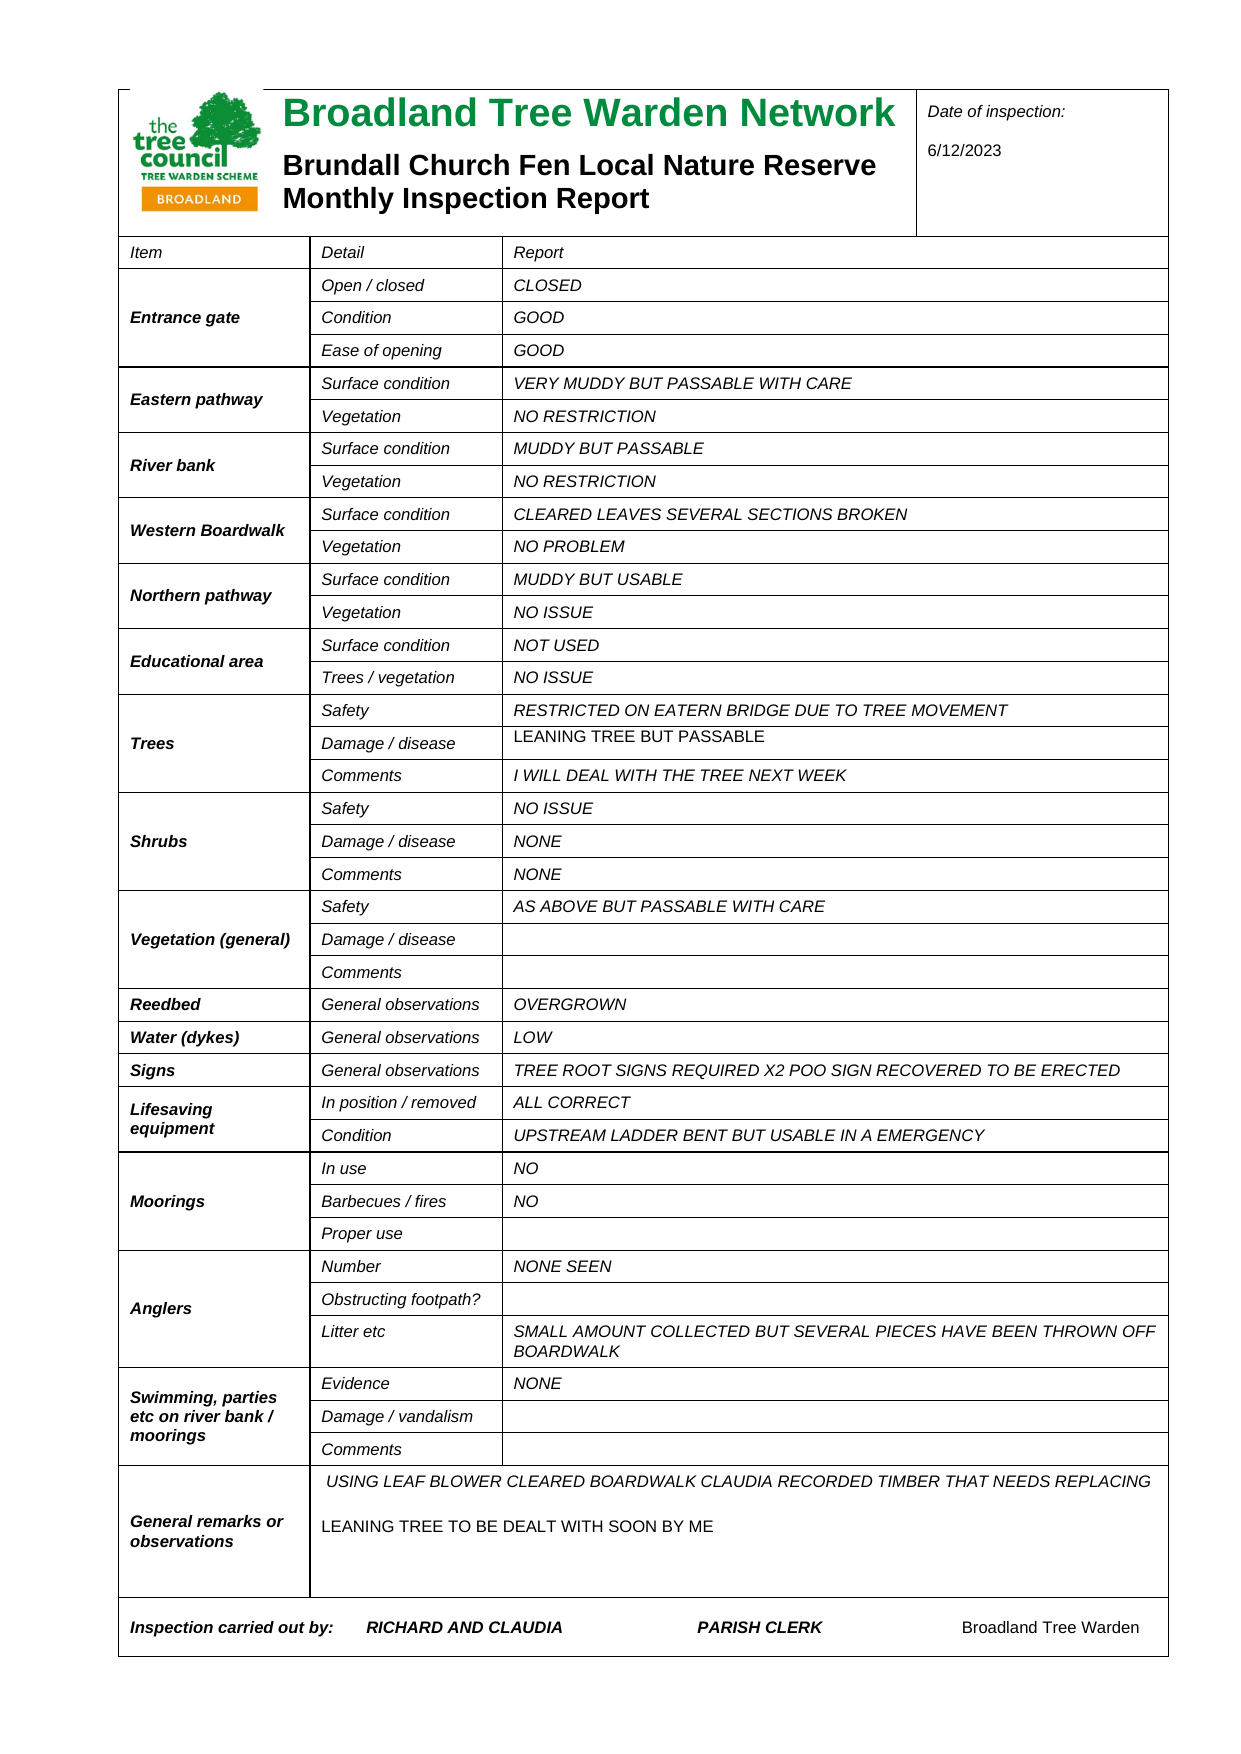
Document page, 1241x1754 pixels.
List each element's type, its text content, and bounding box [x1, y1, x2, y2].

table_cell NO ISSUE [503, 596, 1168, 628]
table_cell Report [503, 237, 1168, 268]
table_cell Safety [311, 793, 502, 824]
table_cell Vegetation [311, 531, 502, 563]
table_cell Swimming, parties etc on river bank / moorings [119, 1368, 309, 1465]
table_cell Northern pathway [119, 564, 309, 628]
table_cell Barbecues / fires [311, 1185, 502, 1217]
table_cell Educational area [119, 629, 309, 693]
table_cell Comments [311, 1433, 502, 1465]
table_cell AS ABOVE BUT PASSABLE WITH CARE [503, 891, 1168, 922]
table_cell General observations [311, 1054, 502, 1086]
table_cell In position / removed [311, 1087, 502, 1119]
table_cell Inspection carried out by: RICHARD AND CLAUDIA PARISH CLERK Broadland Tree Warden [119, 1598, 1168, 1656]
table_cell Anglers [119, 1251, 309, 1367]
table_cell Safety [311, 695, 502, 726]
table_cell Vegetation (general) [119, 891, 309, 988]
table_cell NO [503, 1185, 1168, 1217]
table_cell TREE ROOT SIGNS REQUIRED X2 POO SIGN RECOVERED TO BE ERECTED [503, 1054, 1168, 1086]
table_cell MUDDY BUT PASSABLE [503, 433, 1168, 464]
table_cell Detail [311, 237, 502, 268]
table_cell NONE [503, 1368, 1168, 1399]
table_cell [503, 1218, 1168, 1249]
table_cell Moorings [119, 1153, 309, 1249]
table_cell General observations [311, 989, 502, 1021]
table_header Broadland Tree Warden Network Brundall Church Fen Local Nature Reserve Monthly Inspection Report [119, 90, 916, 236]
table_cell SMALL AMOUNT COLLECTED BUT SEVERAL PIECES HAVE BEEN THROWN OFF BOARDWALK [503, 1316, 1168, 1367]
table_cell Condition [311, 1120, 502, 1151]
table_cell Condition [311, 302, 502, 334]
table_cell Proper use [311, 1218, 502, 1249]
table_cell Vegetation [311, 466, 502, 497]
table_cell Comments [311, 956, 502, 988]
table_cell NONE [503, 825, 1168, 857]
table_cell NOT USED [503, 629, 1168, 661]
table_cell [503, 1433, 1168, 1465]
table_cell Vegetation [311, 400, 502, 432]
table_cell River bank [119, 433, 309, 497]
table_cell Vegetation [311, 596, 502, 628]
table_cell Trees [119, 695, 309, 792]
table_cell NO ISSUE [503, 793, 1168, 824]
table_cell [503, 956, 1168, 988]
table_cell [503, 1401, 1168, 1432]
table_cell NO RESTRICTION [503, 400, 1168, 432]
table_cell USING LEAF BLOWER CLEARED BOARDWALK CLAUDIA RECORDED TIMBER THAT NEEDS REPLACING LEANING TREE TO BE DEALT WITH SOON BY ME [311, 1466, 1168, 1597]
table_cell NO RESTRICTION [503, 466, 1168, 497]
table_cell Ease of opening [311, 335, 502, 366]
table_cell Number [311, 1251, 502, 1282]
table_cell Entrance gate [119, 269, 309, 366]
table_cell [503, 924, 1168, 955]
table_cell In use [311, 1153, 502, 1184]
table_cell MUDDY BUT USABLE [503, 564, 1168, 595]
table_cell Item [119, 237, 309, 268]
table_cell NO ISSUE [503, 662, 1168, 693]
table_cell Eastern pathway [119, 368, 309, 432]
table_cell RESTRICTED ON EATERN BRIDGE DUE TO TREE MOVEMENT [503, 695, 1168, 726]
table_cell Surface condition [311, 498, 502, 530]
table_cell Surface condition [311, 564, 502, 595]
table_cell VERY MUDDY BUT PASSABLE WITH CARE [503, 368, 1168, 399]
table_cell Obstructing footpath? [311, 1283, 502, 1315]
table_cell Safety [311, 891, 502, 922]
table_cell Surface condition [311, 433, 502, 464]
table_cell NONE [503, 858, 1168, 890]
table_cell Comments [311, 858, 502, 890]
table_cell Western Boardwalk [119, 498, 309, 563]
table_cell Damage / disease [311, 825, 502, 857]
table_cell Trees / vegetation [311, 662, 502, 693]
table_cell NO [503, 1153, 1168, 1184]
table_cell Litter etc [311, 1316, 502, 1367]
table_cell ALL CORRECT [503, 1087, 1168, 1119]
table_cell [503, 1283, 1168, 1315]
table_cell Signs [119, 1054, 309, 1086]
table_cell Damage / disease [311, 924, 502, 955]
table_cell Water (dykes) [119, 1022, 309, 1053]
table_cell LEANING TREE BUT PASSABLE [503, 727, 1168, 759]
table_cell GOOD [503, 302, 1168, 334]
table_cell NO PROBLEM [503, 531, 1168, 563]
table_cell CLOSED [503, 269, 1168, 301]
table_cell LOW [503, 1022, 1168, 1053]
table_cell General observations [311, 1022, 502, 1053]
table_cell OVERGROWN [503, 989, 1168, 1021]
table_cell Damage / disease [311, 727, 502, 759]
table_cell Surface condition [311, 368, 502, 399]
table_cell General remarks or observations [119, 1466, 309, 1597]
table_cell GOOD [503, 335, 1168, 366]
table_cell Surface condition [311, 629, 502, 661]
table_cell I WILL DEAL WITH THE TREE NEXT WEEK [503, 760, 1168, 792]
table_cell Evidence [311, 1368, 502, 1399]
table_cell Damage / vandalism [311, 1401, 502, 1432]
table_header Date of inspection: 6/12/2023 [917, 90, 1168, 236]
table_cell Reedbed [119, 989, 309, 1021]
table_cell Shrubs [119, 793, 309, 890]
table_cell CLEARED LEAVES SEVERAL SECTIONS BROKEN [503, 498, 1168, 530]
picture [129, 89, 264, 215]
table_cell Open / closed [311, 269, 502, 301]
table_cell Comments [311, 760, 502, 792]
table_cell Lifesaving equipment [119, 1087, 309, 1151]
table_cell UPSTREAM LADDER BENT BUT USABLE IN A EMERGENCY [503, 1120, 1168, 1151]
table_cell NONE SEEN [503, 1251, 1168, 1282]
